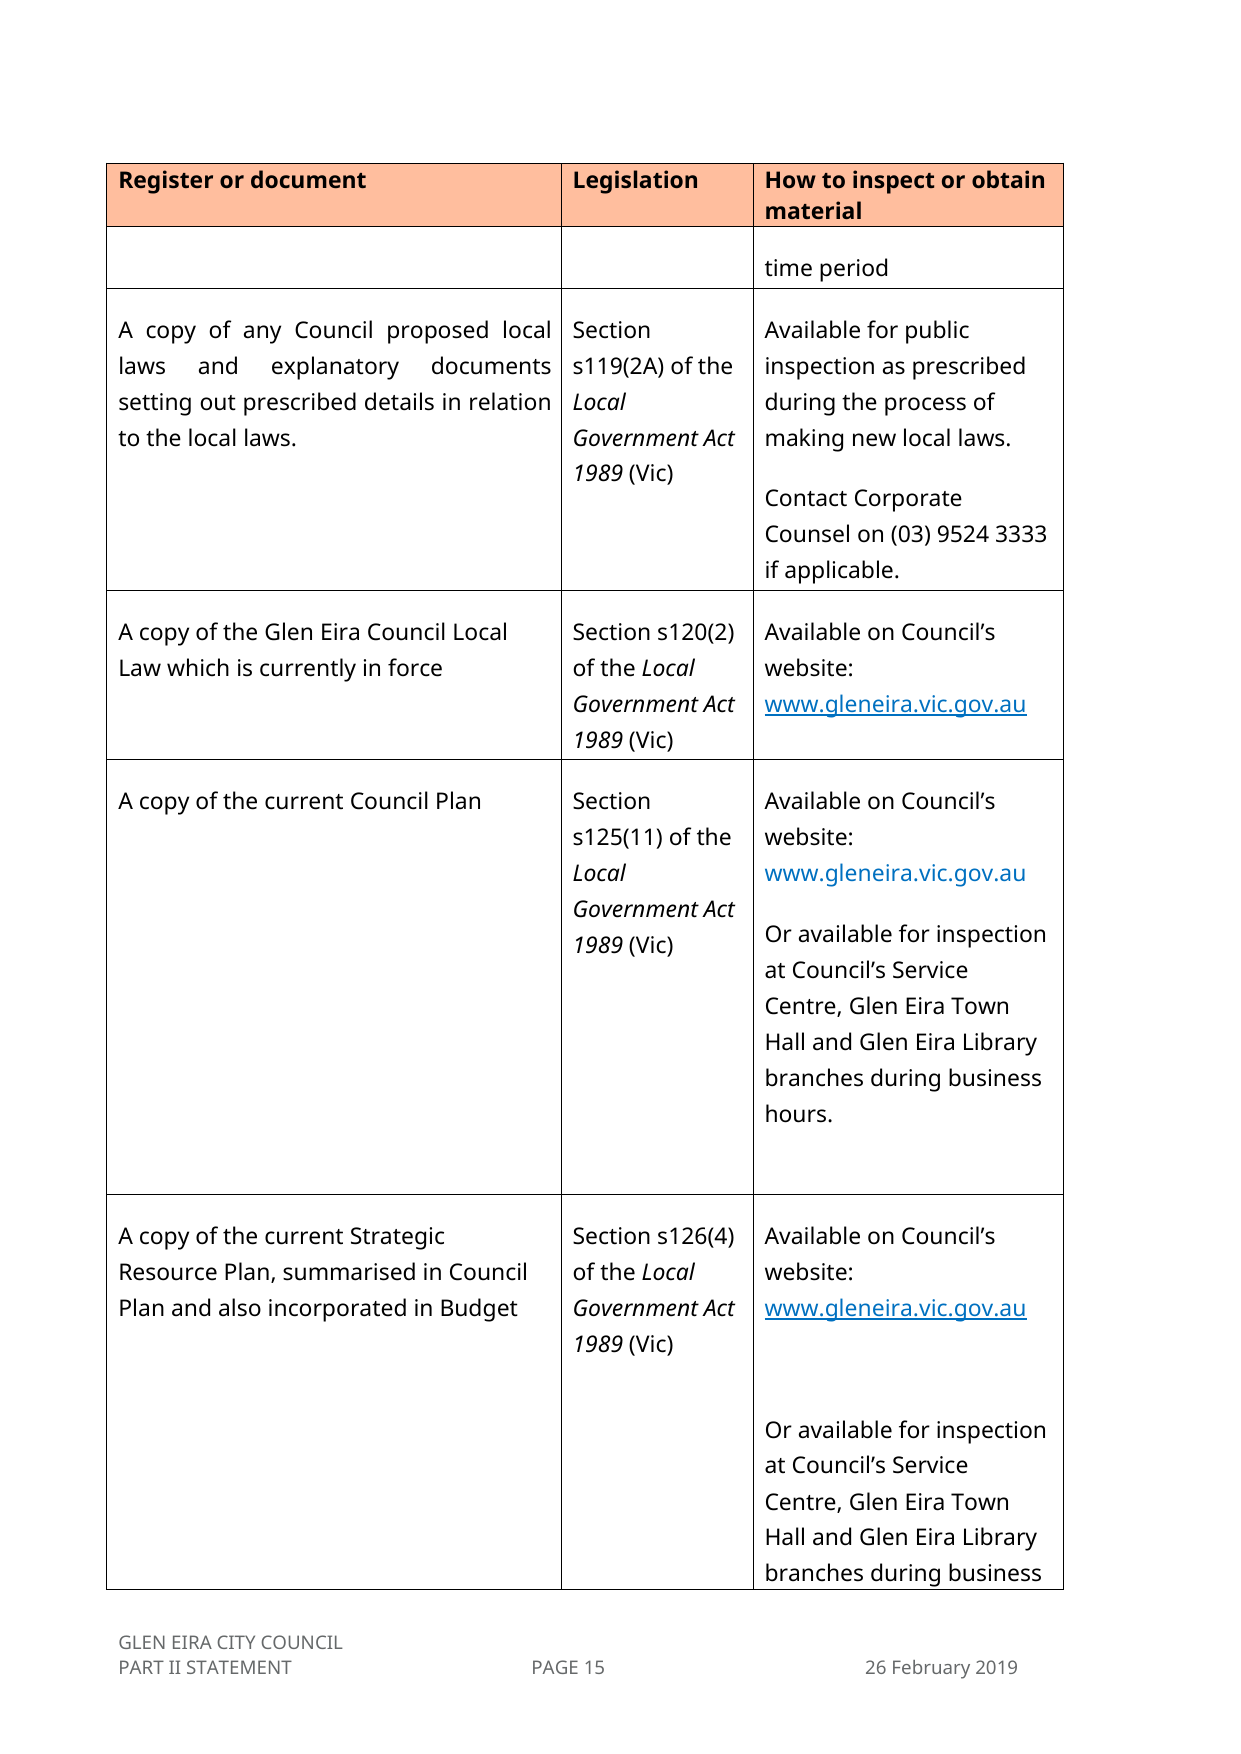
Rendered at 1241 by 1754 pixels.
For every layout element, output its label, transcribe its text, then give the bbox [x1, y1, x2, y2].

table_header How to inspect or obtain material [754, 164, 1063, 226]
table_cell A copy of any Council proposed local laws and explanatory documents setting out prescribed details in relation to the local laws. [107, 289, 561, 590]
table_cell A copy of the Glen Eira Council Local Law which is currently in force [107, 591, 561, 759]
table_header Register or document [107, 164, 561, 226]
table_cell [754, 227, 1063, 288]
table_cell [562, 1195, 753, 1588]
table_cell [562, 227, 753, 288]
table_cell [107, 227, 561, 288]
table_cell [754, 1195, 1063, 1588]
table_cell Available for public inspection as prescribed during the process of making new local laws. Contact Corporate Counsel on (03) 9524 3333 if applicable. [754, 289, 1063, 590]
table_cell Section s119(2A) of the Local Government Act 1989 (Vic) [562, 289, 753, 590]
table_cell Section s120(2) of the Local Government Act 1989 (Vic) [562, 591, 753, 759]
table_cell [107, 1195, 561, 1588]
table_cell Available on Council’s website: www.gleneira.vic.gov.au [754, 591, 1063, 759]
table_header Legislation [562, 164, 753, 226]
table_cell Section s125(11) of the Local Government Act 1989 (Vic) [562, 760, 753, 1194]
table_cell A copy of the current Council Plan [107, 760, 561, 1194]
